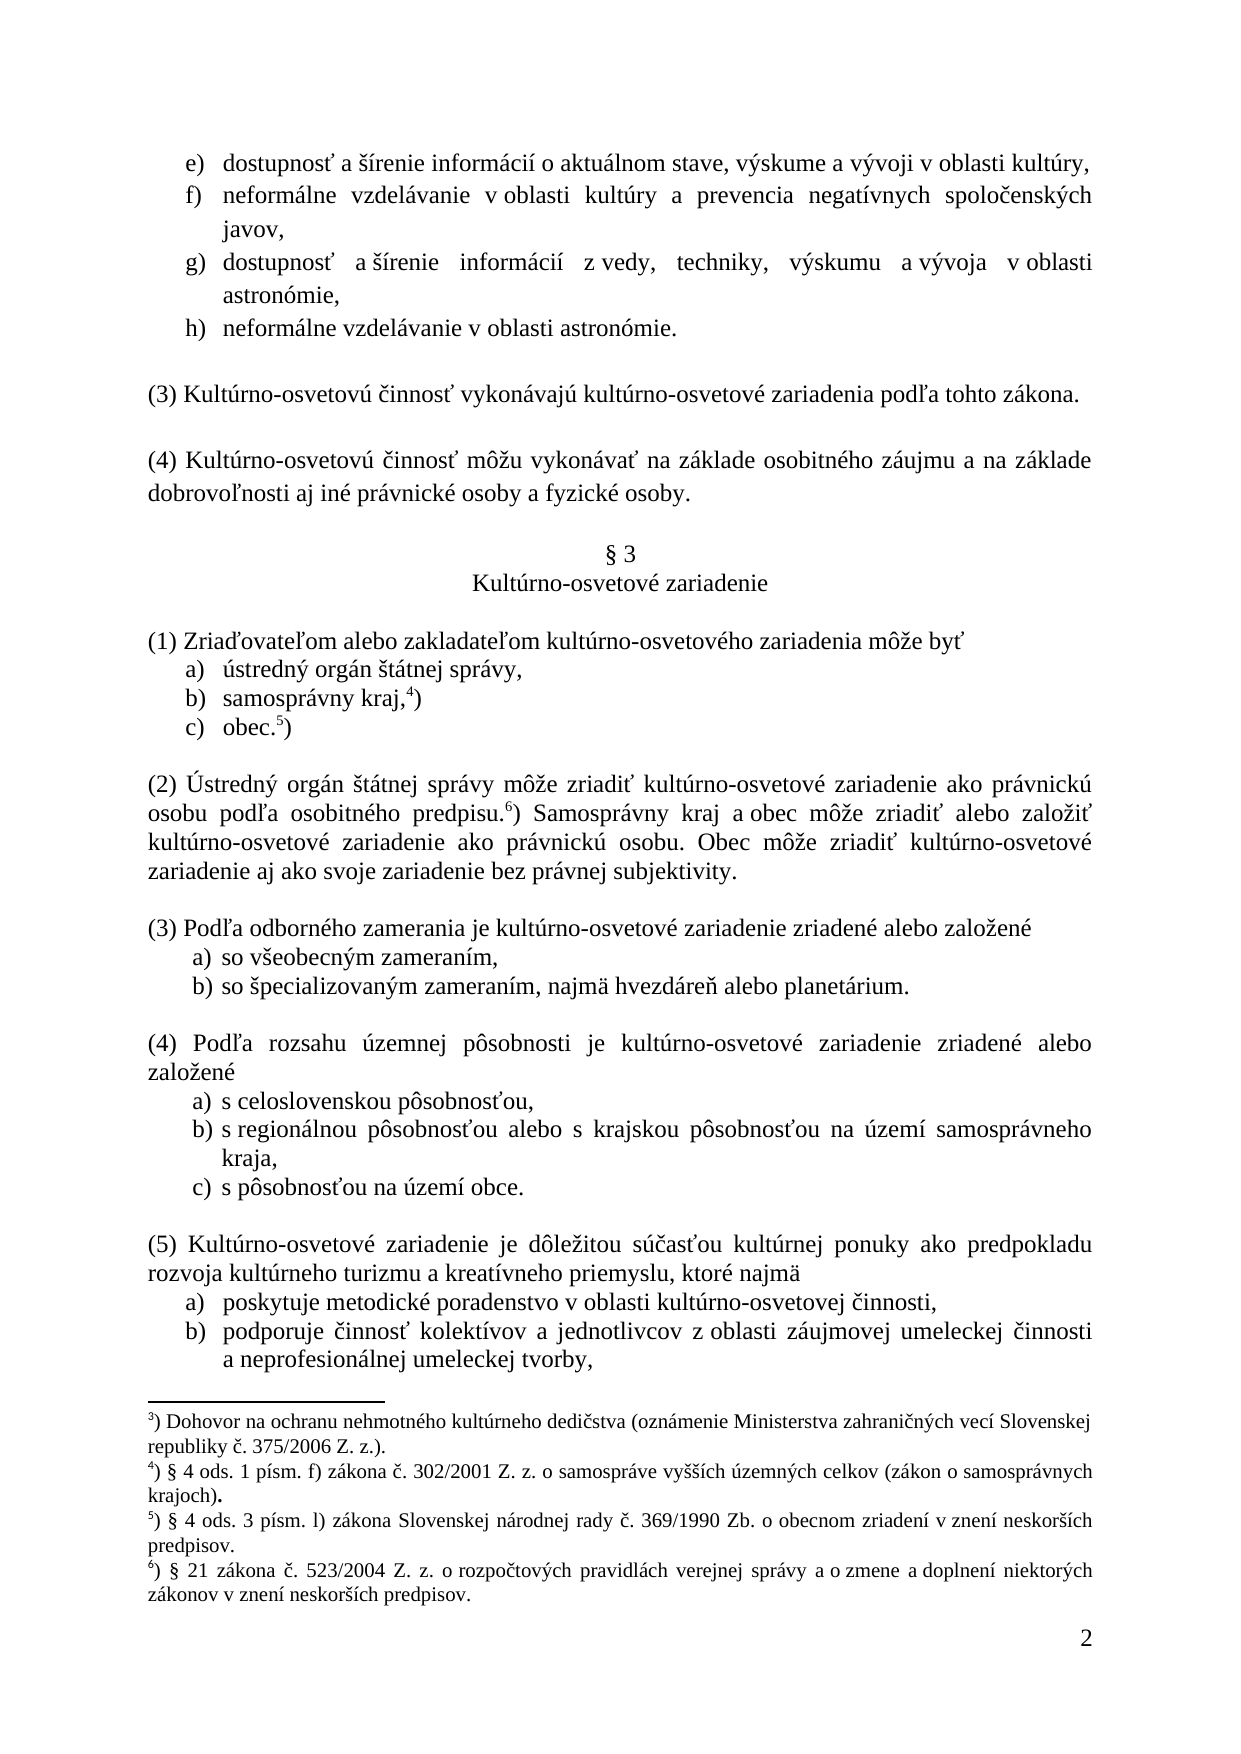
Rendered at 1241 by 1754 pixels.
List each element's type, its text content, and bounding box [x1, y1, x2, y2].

list s pôsobnosťou na území obce. [148, 1172, 1093, 1201]
text (4) Podľa rozsahu územnej pôsobnosti je kultúrno-osvetové zariadenie zriadené alebo založené [148, 1028, 1093, 1086]
list dostupnosť a šírenie informácií o aktuálnom stave, výskume a vývoji v oblasti kultúry, [185, 148, 1093, 176]
list (2) Ústredný orgán štátnej správy môže zriadiť kultúrno-osvetové zariadenie ako právnickú osobu podľa osobitného predpisu.) Samosprávny kraj a obec môže zriadiť alebo založiť kultúrno-osvetové zariadenie ako právnickú osobu. Obec môže zriadiť kultúrno-osvetové zariadenie aj ako svoje zariadenie bez právnej subjektivity. [148, 769, 1093, 884]
text § 3 [148, 539, 1093, 568]
list poskytuje metodické poradenstvo v oblasti kultúrno-osvetovej činnosti, [185, 1287, 1093, 1316]
text Kultúrno-osvetové zariadenie [148, 568, 1093, 597]
list obec.) [185, 712, 1093, 741]
list neformálne vzdelávanie v oblasti astronómie. [185, 313, 1093, 341]
text (3) Kultúrno-osvetovú činnosť vykonávajú kultúrno-osvetové zariadenia podľa tohto zákona. [148, 379, 1093, 407]
list s celoslovenskou pôsobnosťou, [148, 1086, 1093, 1114]
list ústredný orgán štátnej správy, [185, 654, 1093, 683]
text (5) Kultúrno-osvetové zariadenie je dôležitou súčasťou kultúrnej ponuky ako predpokladu rozvoja kultúrneho turizmu a kreatívneho priemyslu, ktoré najmä [148, 1229, 1093, 1287]
text (1) Zriaďovateľom alebo zakladateľom kultúrno-osvetového zariadenia môže byť [148, 626, 1093, 654]
text (4) Kultúrno-osvetovú činnosť môžu vykonávať na základe osobitného záujmu a na základe dobrovoľnosti aj iné právnické osoby a fyzické osoby. [148, 445, 1093, 507]
list podporuje činnosť kolektívov a jednotlivcov z oblasti záujmovej umeleckej činnosti a neprofesionálnej umeleckej tvorby, [185, 1316, 1093, 1373]
list samosprávny kraj,) [185, 683, 1093, 712]
list so špecializovaným zameraním, najmä hvezdáreň alebo planetárium. [192, 971, 1093, 999]
list s regionálnou pôsobnosťou alebo s krajskou pôsobnosťou na území samosprávneho kraja, [192, 1114, 1093, 1172]
list so všeobecným zameraním, [192, 942, 1093, 971]
list dostupnosť a šírenie informácií z vedy, techniky, výskumu a vývoja v oblasti astronómie, [185, 247, 1093, 308]
list neformálne vzdelávanie v oblasti kultúry a prevencia negatívnych spoločenských javov, [185, 181, 1093, 242]
list (3) Podľa odborného zamerania je kultúrno-osvetové zariadenie zriadené alebo založené [148, 913, 1093, 942]
